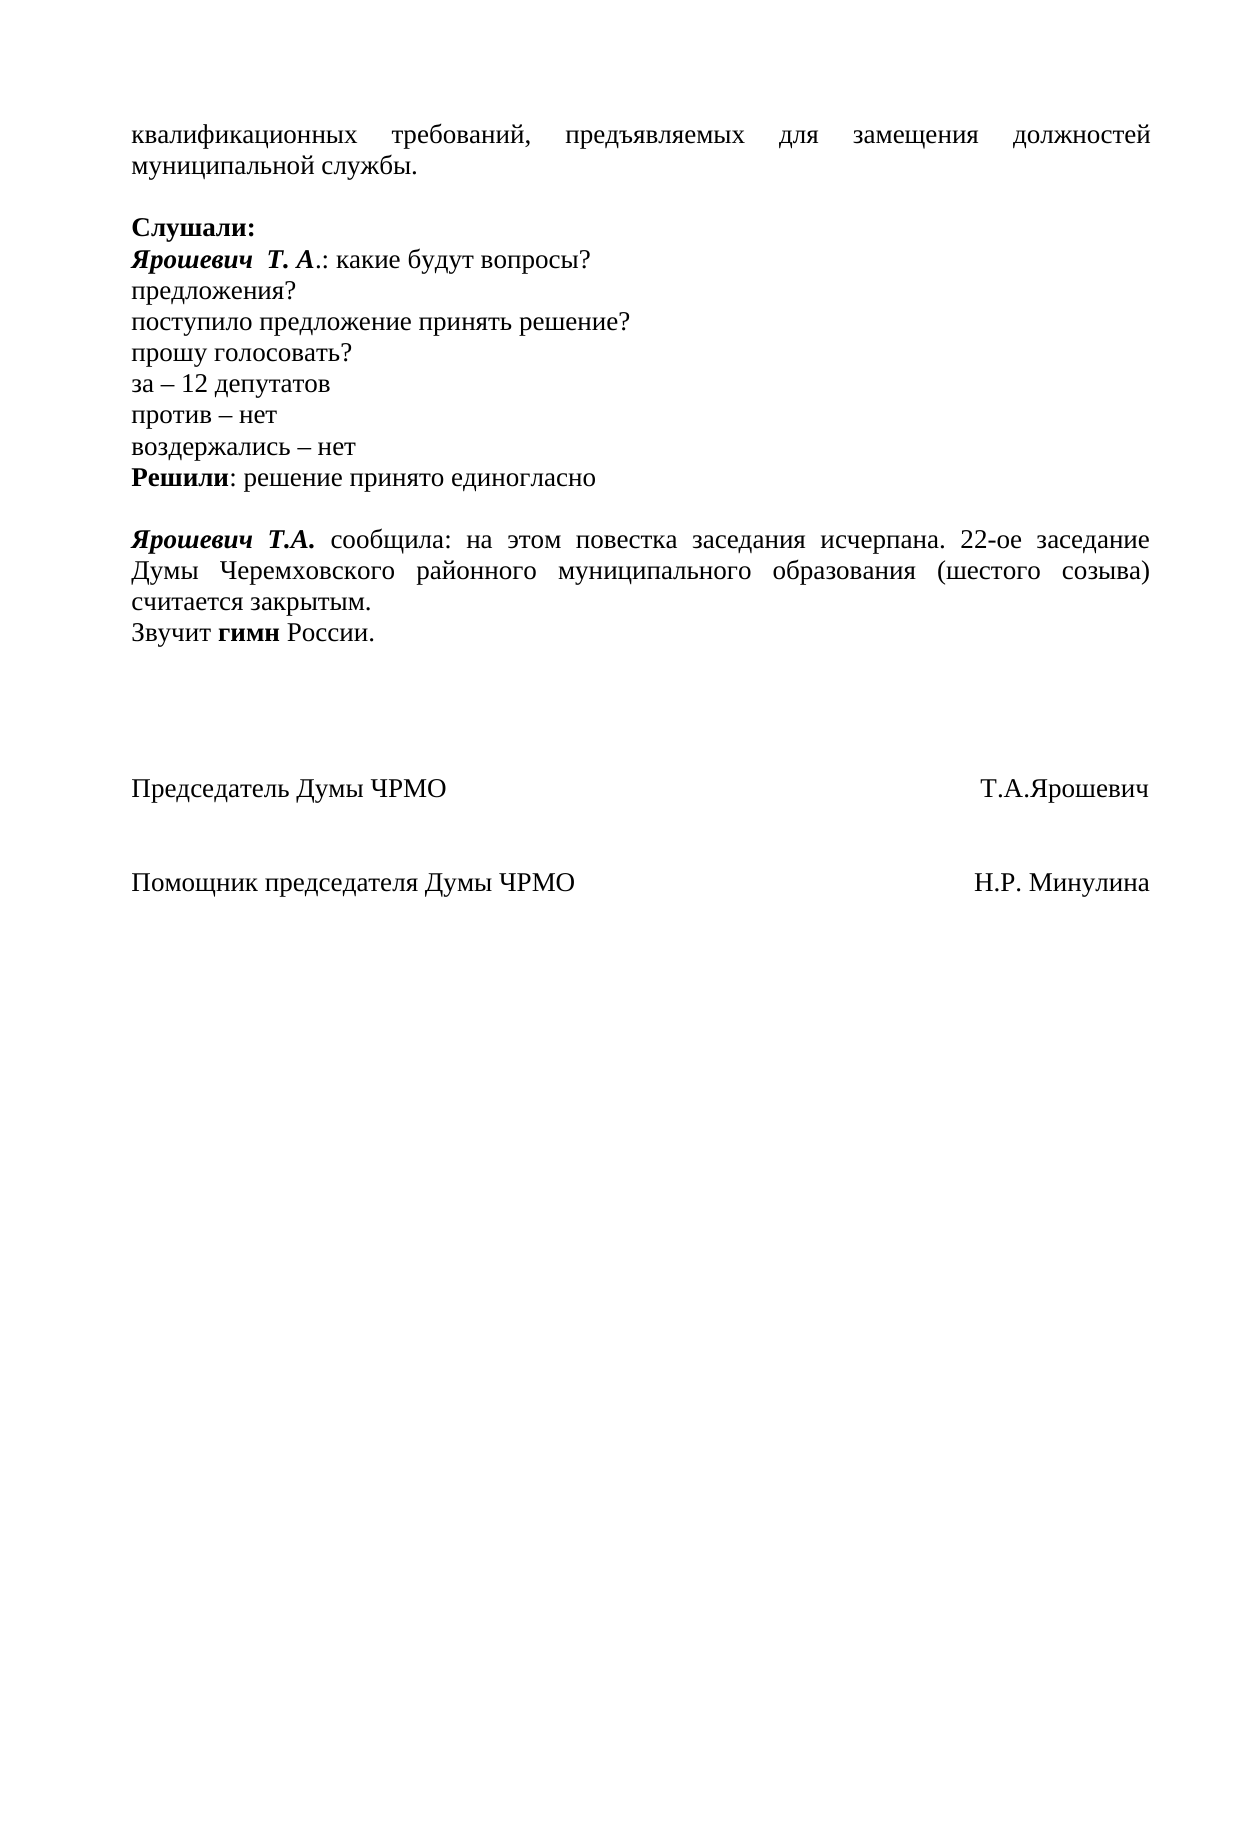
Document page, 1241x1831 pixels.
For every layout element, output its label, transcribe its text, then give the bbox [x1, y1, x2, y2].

text предложения? [131, 274, 1152, 305]
text воздержались – нет [131, 429, 1152, 461]
text Звучит гимн России. [131, 616, 1152, 648]
text против – нет [131, 398, 1152, 429]
text Помощник председателя Думы ЧРМО Н.Р. Минулина [131, 866, 1152, 897]
text Председатель Думы ЧРМО Т.А.Ярошевич [131, 772, 1152, 803]
text за – 12 депутатов [131, 367, 1152, 398]
text Ярошевич Т. А.: какие будут вопросы? [131, 243, 1152, 274]
text Слушали: [131, 212, 1152, 243]
text поступило предложение принять решение? [131, 305, 1152, 336]
text прошу голосовать? [131, 336, 1152, 367]
text Ярошевич Т.А. сообщила: на этом повестка заседания исчерпана. 22-ое заседание Думы Черемховского районного муниципального образования (шестого созыва) считается закрытым. [131, 523, 1152, 616]
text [131, 118, 1152, 180]
text Решили: решение принято единогласно [131, 461, 1152, 492]
